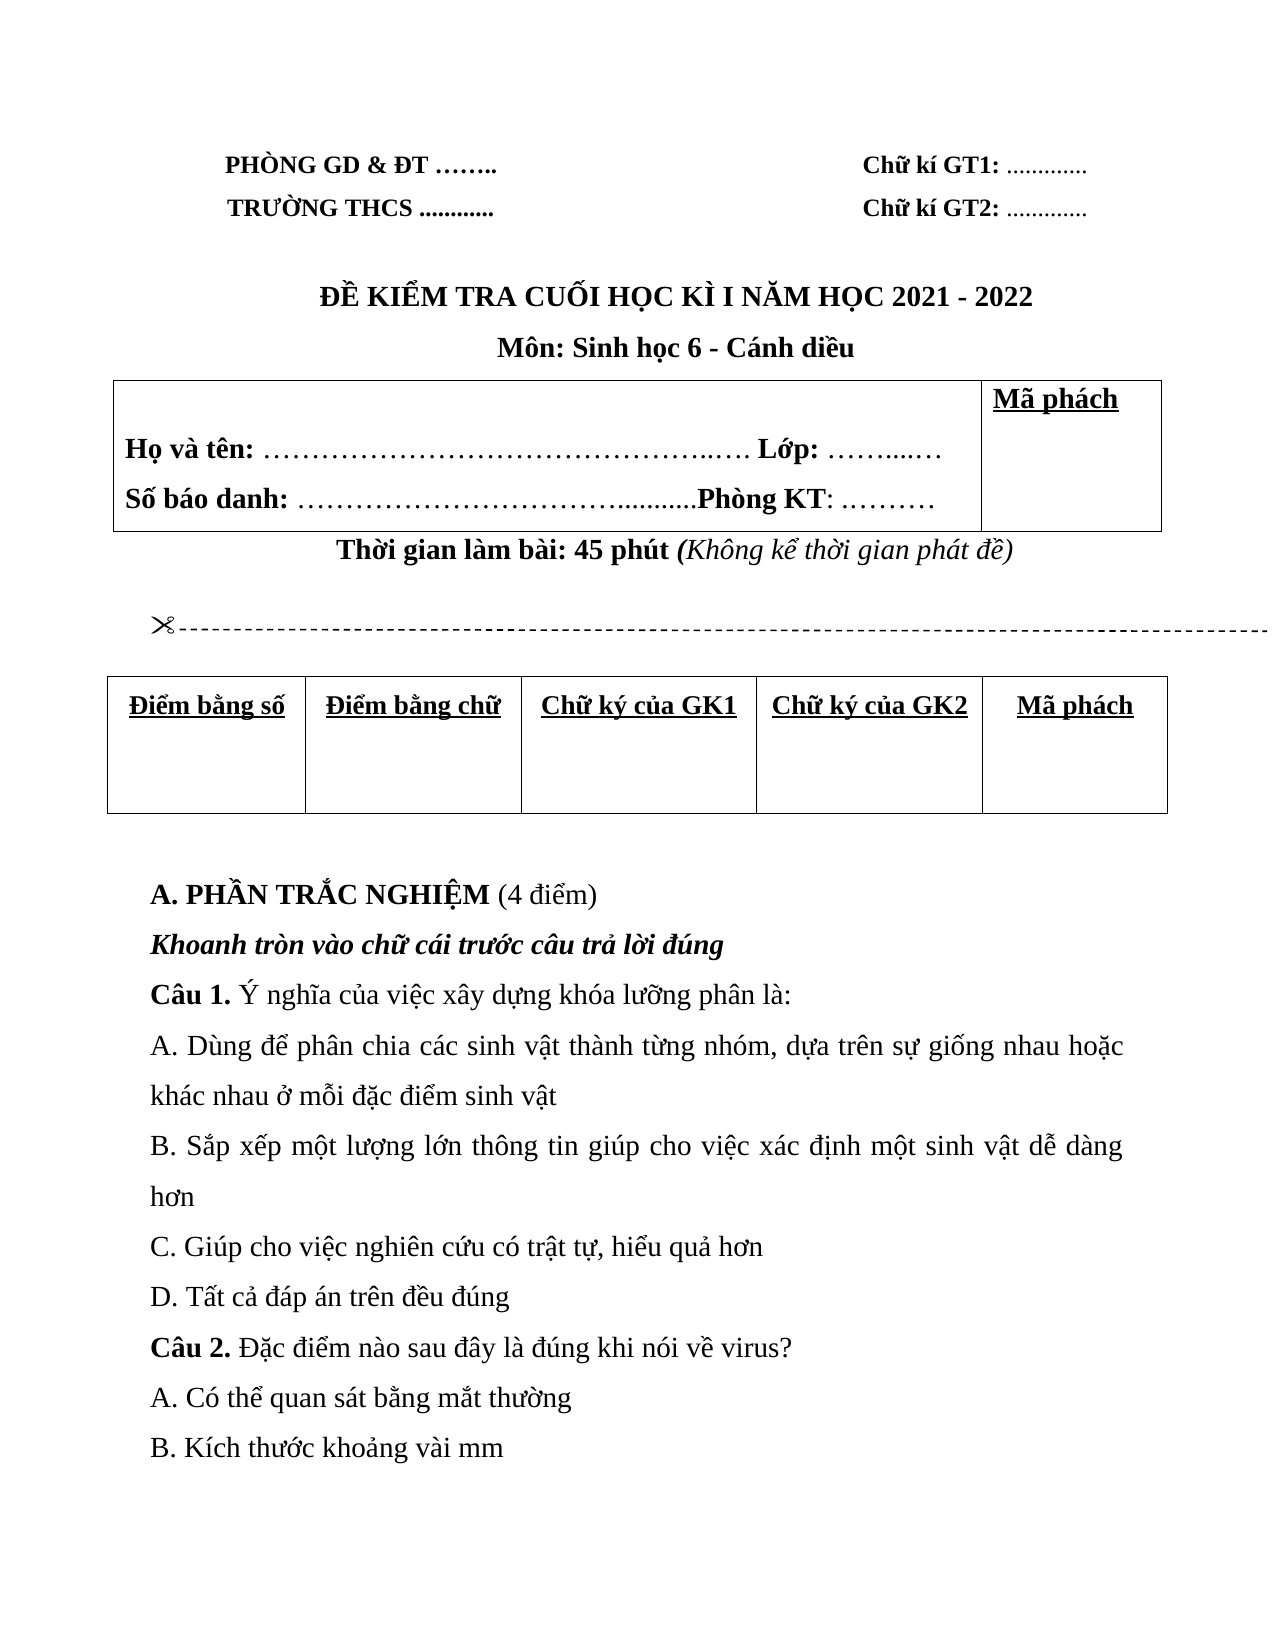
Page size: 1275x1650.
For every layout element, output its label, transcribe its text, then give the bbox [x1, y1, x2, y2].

text Môn: Sinh học 6 - Cánh diều [227, 330, 1125, 363]
text ĐỀ KIỂM TRA CUỐI HỌC KÌ I NĂM HỌC 2021 - 2022 [227, 279, 1125, 313]
text TRƯỜNG THCS ............ Chữ kí GT2: ............. [227, 193, 1125, 265]
text Thời gian làm bài: 45 phút (Không kể thời gian phát đề) [227, 532, 1125, 565]
text Khoanh tròn vào chữ cái trước câu trả lời đúng [150, 927, 1125, 961]
text C. Giúp cho việc nghiên cứu có trật tự, hiểu quả hơn [150, 1229, 1125, 1263]
text Câu 2. Đặc điểm nào sau đây là đúng khi nói về virus? [150, 1330, 1125, 1363]
table_header Mã phách [983, 677, 1167, 813]
table_header Chữ ký của GK2 [757, 677, 982, 813]
text B. Kích thước khoảng vài mm [150, 1430, 1125, 1464]
table_header Điểm bằng chữ [306, 677, 521, 813]
text B. Sắp xếp một lượng lớn thông tin giúp cho việc xác định một sinh vật dễ dàng hơn [150, 1128, 1125, 1212]
text A. Có thể quan sát bằng mắt thường [150, 1380, 1125, 1413]
text Câu 1. Ý nghĩa của việc xây dựng khóa lưỡng phân là: [150, 977, 1125, 1011]
text A. PHẦN TRẮC NGHIỆM (4 điểm) [150, 877, 1125, 910]
table_header Họ và tên: ………………………………………..…. Lớp: ……....… Số báo danh: ……………………………...........Phòng KT: .……… [114, 381, 981, 531]
table_header Mã phách [982, 381, 1161, 531]
text PHÒNG GD & ĐT …….. Chữ kí GT1: ............. [150, 150, 1125, 179]
table_header Điểm bằng số [108, 677, 305, 813]
text D. Tất cả đáp án trên đều đúng [150, 1279, 1125, 1313]
text A. Dùng để phân chia các sinh vật thành từng nhóm, dựa trên sự giống nhau hoặc khác nhau ở mỗi đặc điểm sinh vật [150, 1028, 1125, 1112]
table_header Chữ ký của GK1 [522, 677, 756, 813]
